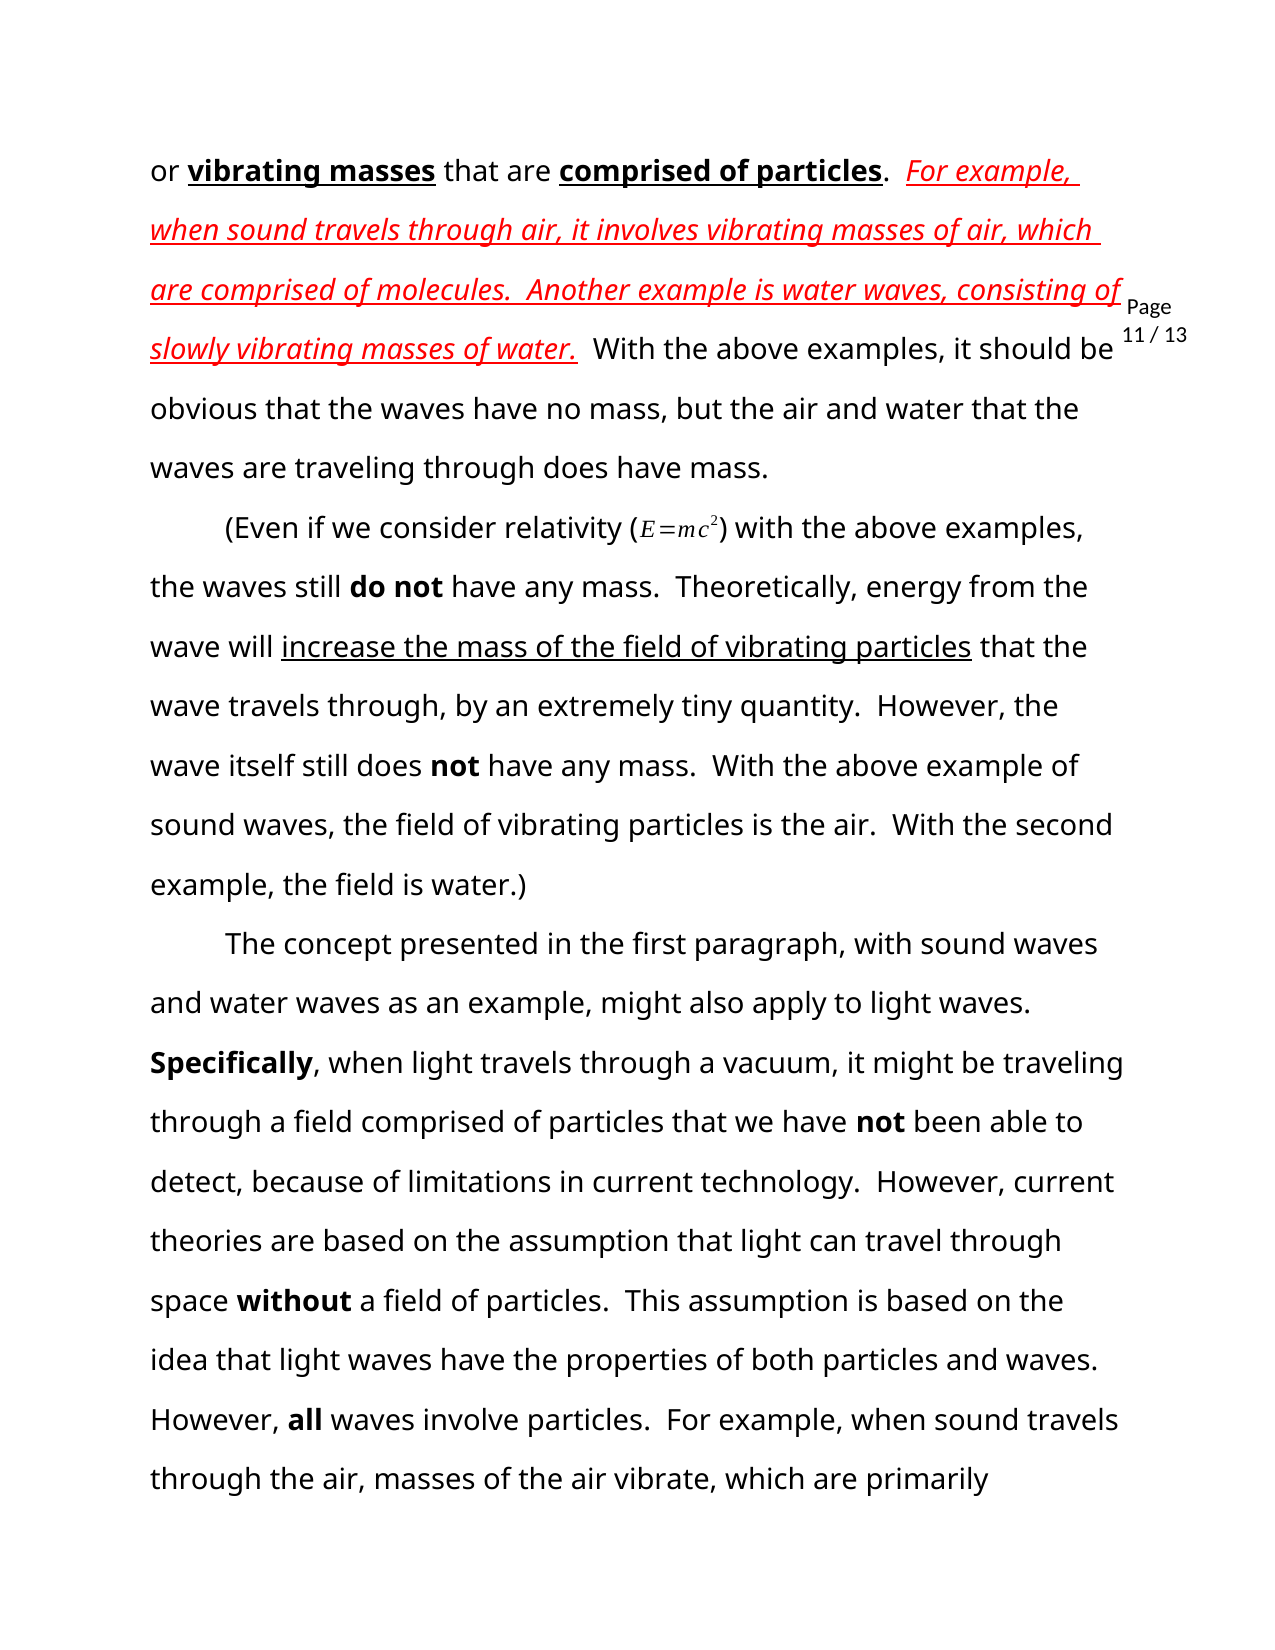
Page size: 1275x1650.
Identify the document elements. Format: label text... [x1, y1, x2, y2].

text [150, 150, 1125, 487]
text (Even if we consider relativity () with the above examples, the waves still do not have any mass. Theoretically, energy from the wave will increase the mass of the field of vibrating particles that the wave travels through, by an extremely tiny quantity. However, the wave itself still does not have any mass. With the above example of sound waves, the field of vibrating particles is the air. With the second example, the field is water.) [150, 507, 1125, 903]
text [150, 923, 1125, 1498]
